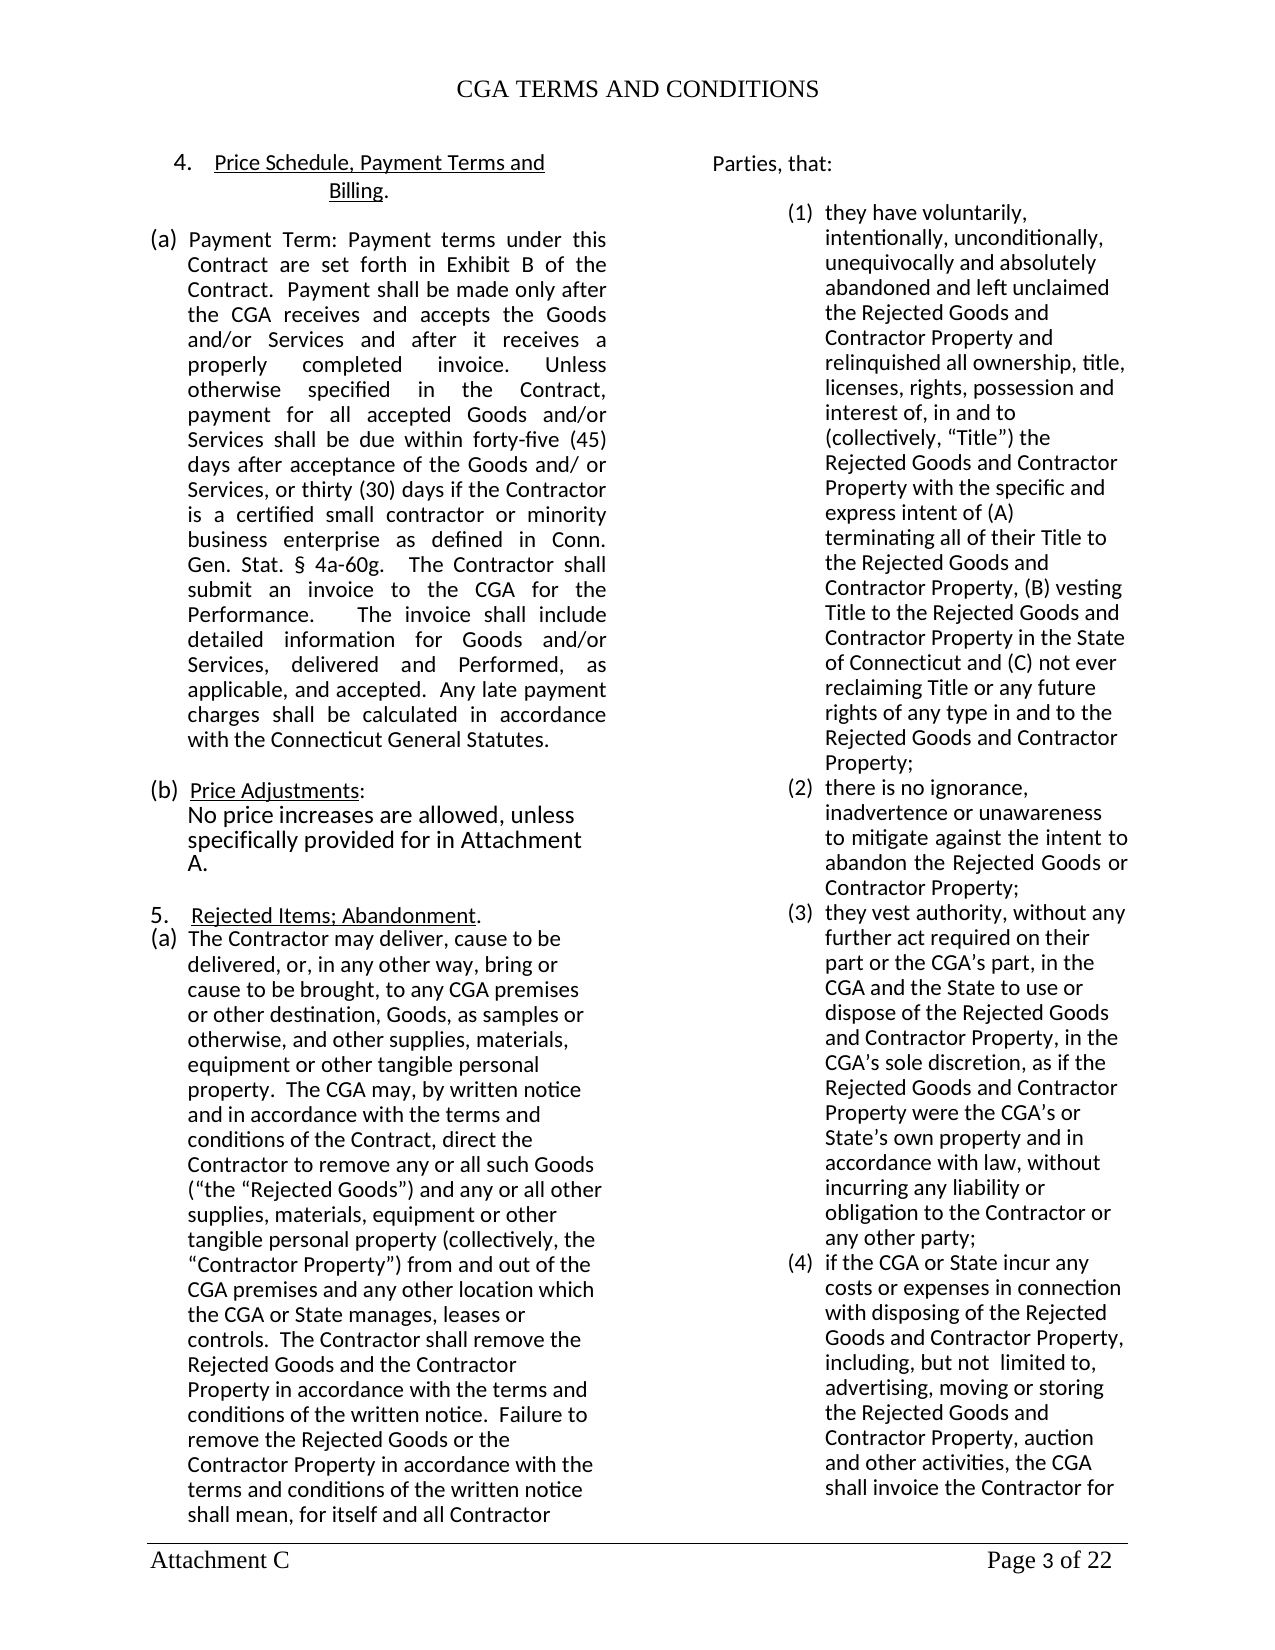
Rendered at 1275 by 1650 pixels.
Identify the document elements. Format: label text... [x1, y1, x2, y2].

text CGA premises and any other location which [187, 1279, 602, 1304]
text (b) Price Adjustments: [150, 774, 602, 804]
text (a) The Contractor may deliver, cause to be [146, 929, 565, 954]
text to mitigate against the intent to abandon the Rejected Goods or Contractor Property; [825, 826, 1128, 901]
text supplies, materials, equipment or other [187, 1204, 602, 1229]
text otherwise, and other supplies, materials, [187, 1029, 602, 1054]
text conditions of the written notice. Failure to [187, 1404, 602, 1429]
text A. [187, 854, 602, 879]
text and in accordance with the terms and [187, 1104, 602, 1129]
text remove the Rejected Goods or the [187, 1429, 602, 1454]
text (2) there is no ignorance, inadvertence or unawareness [787, 776, 1107, 826]
text terms and conditions of the written notice [187, 1479, 602, 1504]
text equipment or other tangible personal [187, 1054, 602, 1079]
text the CGA or State manages, leases or [187, 1304, 602, 1329]
text property. The CGA may, by written notice [187, 1079, 602, 1104]
text or other destination, Goods, as samples or [187, 1004, 602, 1029]
text Parties, that: [712, 149, 1142, 177]
text (3) they vest authority, without any further act required on their [787, 901, 1130, 951]
text specifically provided for in Attachment [187, 829, 602, 854]
text terminating all of their Title to the Rejected Goods and Contractor Property, (B) vesting Title to the Rejected Goods and Contractor Property in the State of Connecticut and (C) not ever reclaiming Title or any future rights of any type in and to the Rejected Goods and Contractor Property; [825, 526, 1131, 776]
text “Contractor Property”) from and out of the [187, 1254, 602, 1279]
text (1) they have voluntarily, intentionally, unconditionally, unequivocally and absolutely abandoned and left unclaimed the Rejected Goods and Contractor Property and relinquished all ownership, title, licenses, rights, possession and interest of, in and to (collectively, “Title”) the Rejected Goods and Contractor Property with the specific and express intent of (A) [787, 201, 1131, 526]
text part or the CGA’s part, in the CGA and the State to use or dispose of the Rejected Goods and Contractor Property, in the CGA’s sole discretion, as if the Rejected Goods and Contractor Property were the CGA’s or State’s own property and in accordance with law, without incurring any liability or obligation to the Contractor or any other party; [825, 951, 1124, 1251]
text (4) if the CGA or State incur any costs or expenses in connection with disposing of the Rejected Goods and Contractor Property, including, but not limited to, advertising, moving or storing the Rejected Goods and Contractor Property, auction and other activities, the CGA shall invoice the Contractor for [787, 1251, 1129, 1501]
text 4. Price Schedule, Payment Terms and Billing. [146, 146, 572, 204]
text 5. Rejected Items; Abandonment. [150, 899, 602, 929]
text tangible personal property (collectively, the [187, 1229, 602, 1254]
text Contractor Property in accordance with the [187, 1454, 602, 1479]
text (“the “Rejected Goods”) and any or all other [187, 1179, 608, 1204]
text Contractor to remove any or all such Goods [187, 1154, 602, 1179]
text delivered, or, in any other way, bring or [187, 954, 602, 979]
text controls. The Contractor shall remove the [187, 1329, 602, 1354]
text Property in accordance with the terms and [187, 1379, 602, 1404]
text shall mean, for itself and all Contractor [187, 1504, 602, 1529]
text conditions of the Contract, direct the [187, 1129, 602, 1154]
text Rejected Goods and the Contractor [187, 1354, 602, 1379]
text (a) Payment Term: Payment terms under this Contract are set forth in Exhibit B of the Contract. Payment shall be made only after the CGA receives and accepts the Goods and/or Services and after it receives a properly completed invoice. Unless otherwise specified in the Contract, payment for all accepted Goods and/or Services shall be due within forty-five (45) days after acceptance of the Goods and/ or Services, or thirty (30) days if the Contractor is a certified small contractor or minority business enterprise as defined in Conn. Gen. Stat. § 4a-60g. The Contractor shall submit an invoice to the CGA for the Performance. The invoice shall include detailed information for Goods and/or Services, delivered and Performed, as applicable, and accepted. Any late payment charges shall be calculated in accordance with the Connecticut General Statutes. [150, 228, 607, 753]
text cause to be brought, to any CGA premises [187, 979, 602, 1004]
text No price increases are allowed, unless [187, 804, 602, 829]
